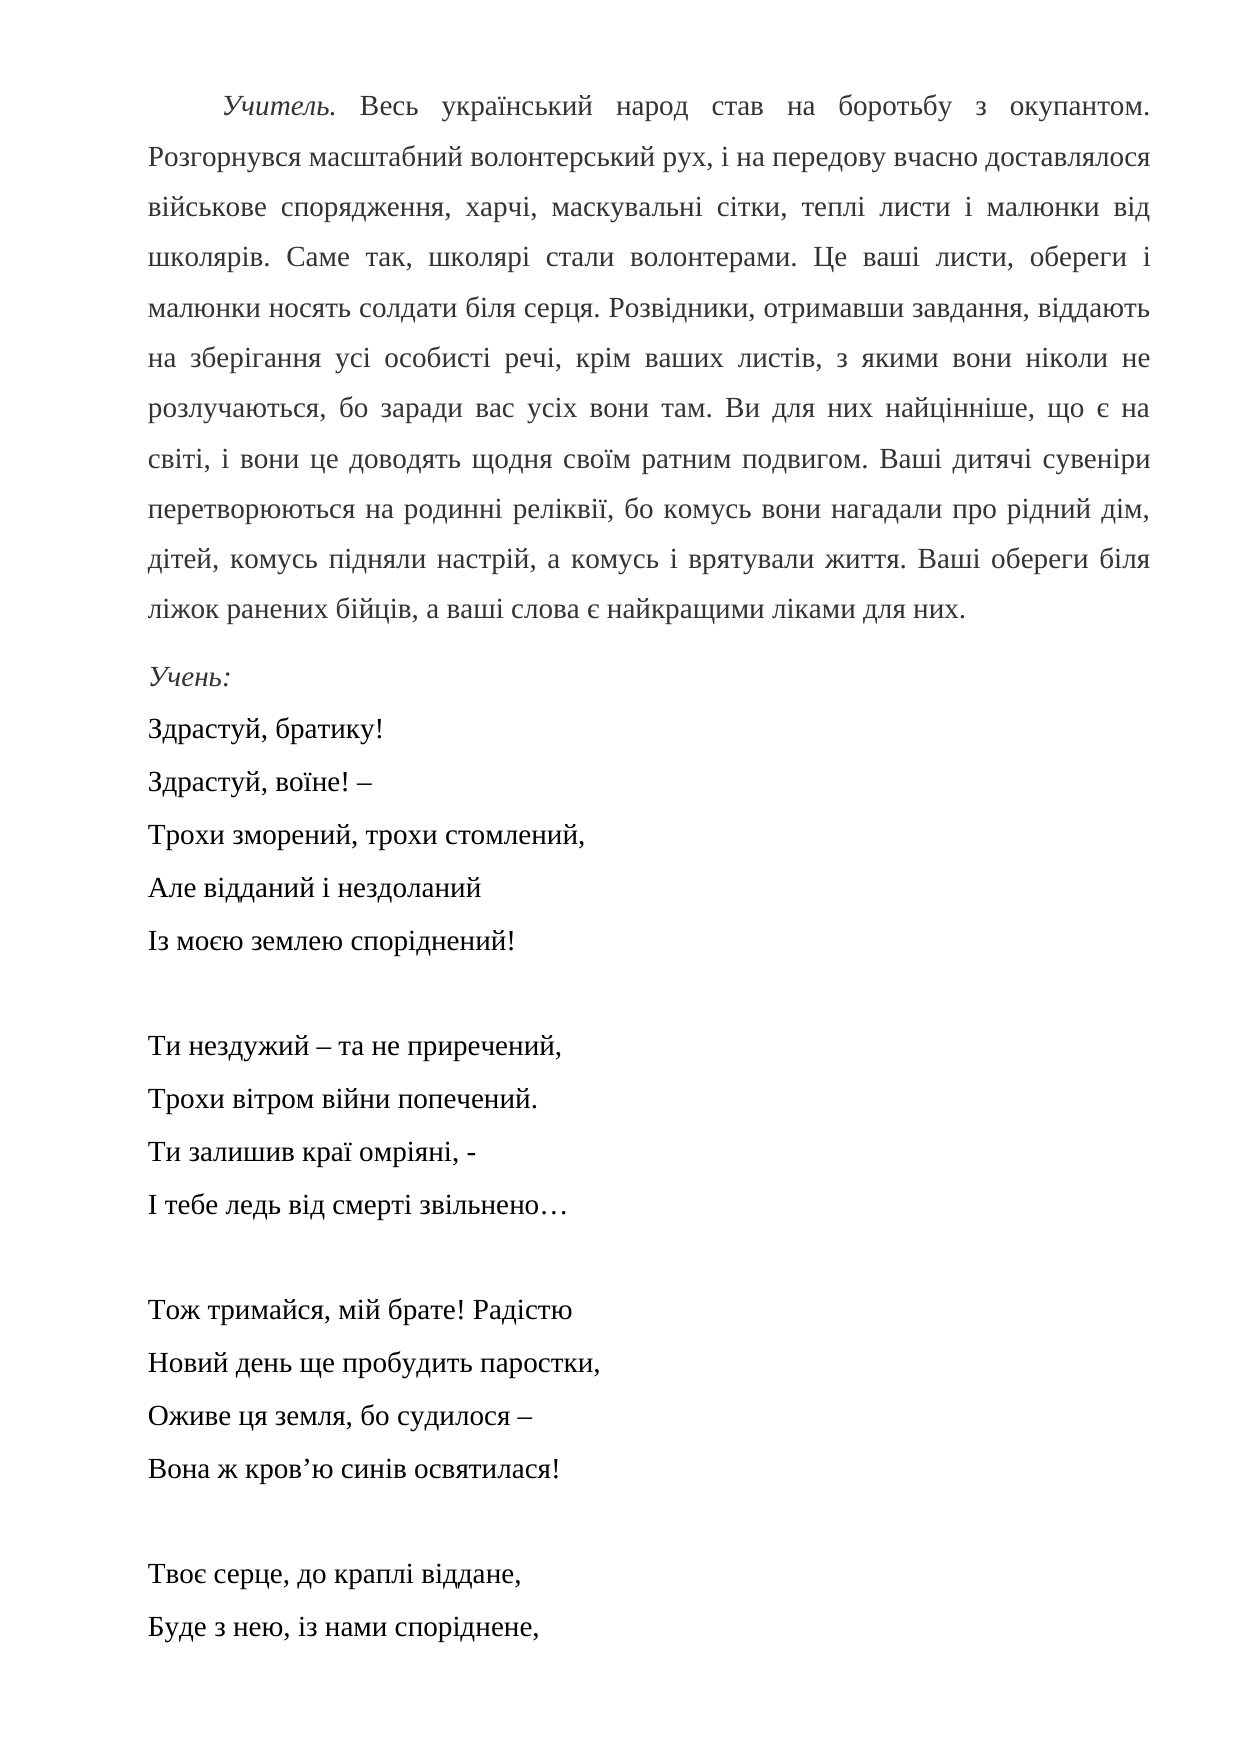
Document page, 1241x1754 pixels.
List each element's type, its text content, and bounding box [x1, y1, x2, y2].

text Ти залишив краї омріяні, - [148, 1134, 1152, 1167]
text Здрастуй, воїне! – [148, 764, 1152, 798]
text Оживе ця земля, бо судилося – [148, 1398, 1152, 1432]
text І тебе ледь від смерті звільнено… [148, 1187, 1152, 1220]
text Трохи вітром війни попечений. [148, 1081, 1152, 1115]
text Вона ж кров’ю синів освятилася! [148, 1451, 1152, 1484]
text Учитель. Весь український народ став на боротьбу з окупантом. Розгорнувся масштабний волонтерський рух, і на передову вчасно доставлялося військове спорядження, харчі, маскувальні сітки, теплі листи і малюнки від школярів. Саме так, школярі стали волонтерами. Це ваші листи, обереги і малюнки носять солдати біля серця. Розвідники, отримавши завдання, віддають на зберігання усі особисті речі, крім ваших листів, з якими вони ніколи не розлучаються, бо заради вас усіх вони там. Ви для них найцінніше, що є на світі, і вони це доводять щодня своїм ратним подвигом. Ваші дитячі сувеніри перетворюються на родинні реліквії, бо комусь вони нагадали про рідний дім, дітей, комусь підняли настрій, а комусь і врятували життя. Ваші обереги біля ліжок ранених бійців, а ваші слова є найкращими ліками для них. [148, 88, 1152, 625]
text Твоє серце, до краплі віддане, [148, 1556, 1152, 1590]
text Новий день ще пробудить паростки, [148, 1345, 1152, 1379]
text Але відданий і нездоланий [148, 870, 1152, 903]
text Трохи зморений, трохи стомлений, [148, 817, 1152, 851]
text Буде з нею, із нами споріднене, [148, 1609, 1152, 1643]
text Учень: [148, 659, 1152, 692]
text Тож тримайся, мій брате! Радістю [148, 1292, 1152, 1326]
text Здрастуй, братику! [148, 711, 1152, 745]
text Із моєю землею споріднений! [148, 923, 1152, 956]
text Ти нездужий – та не приречений, [148, 1028, 1152, 1062]
